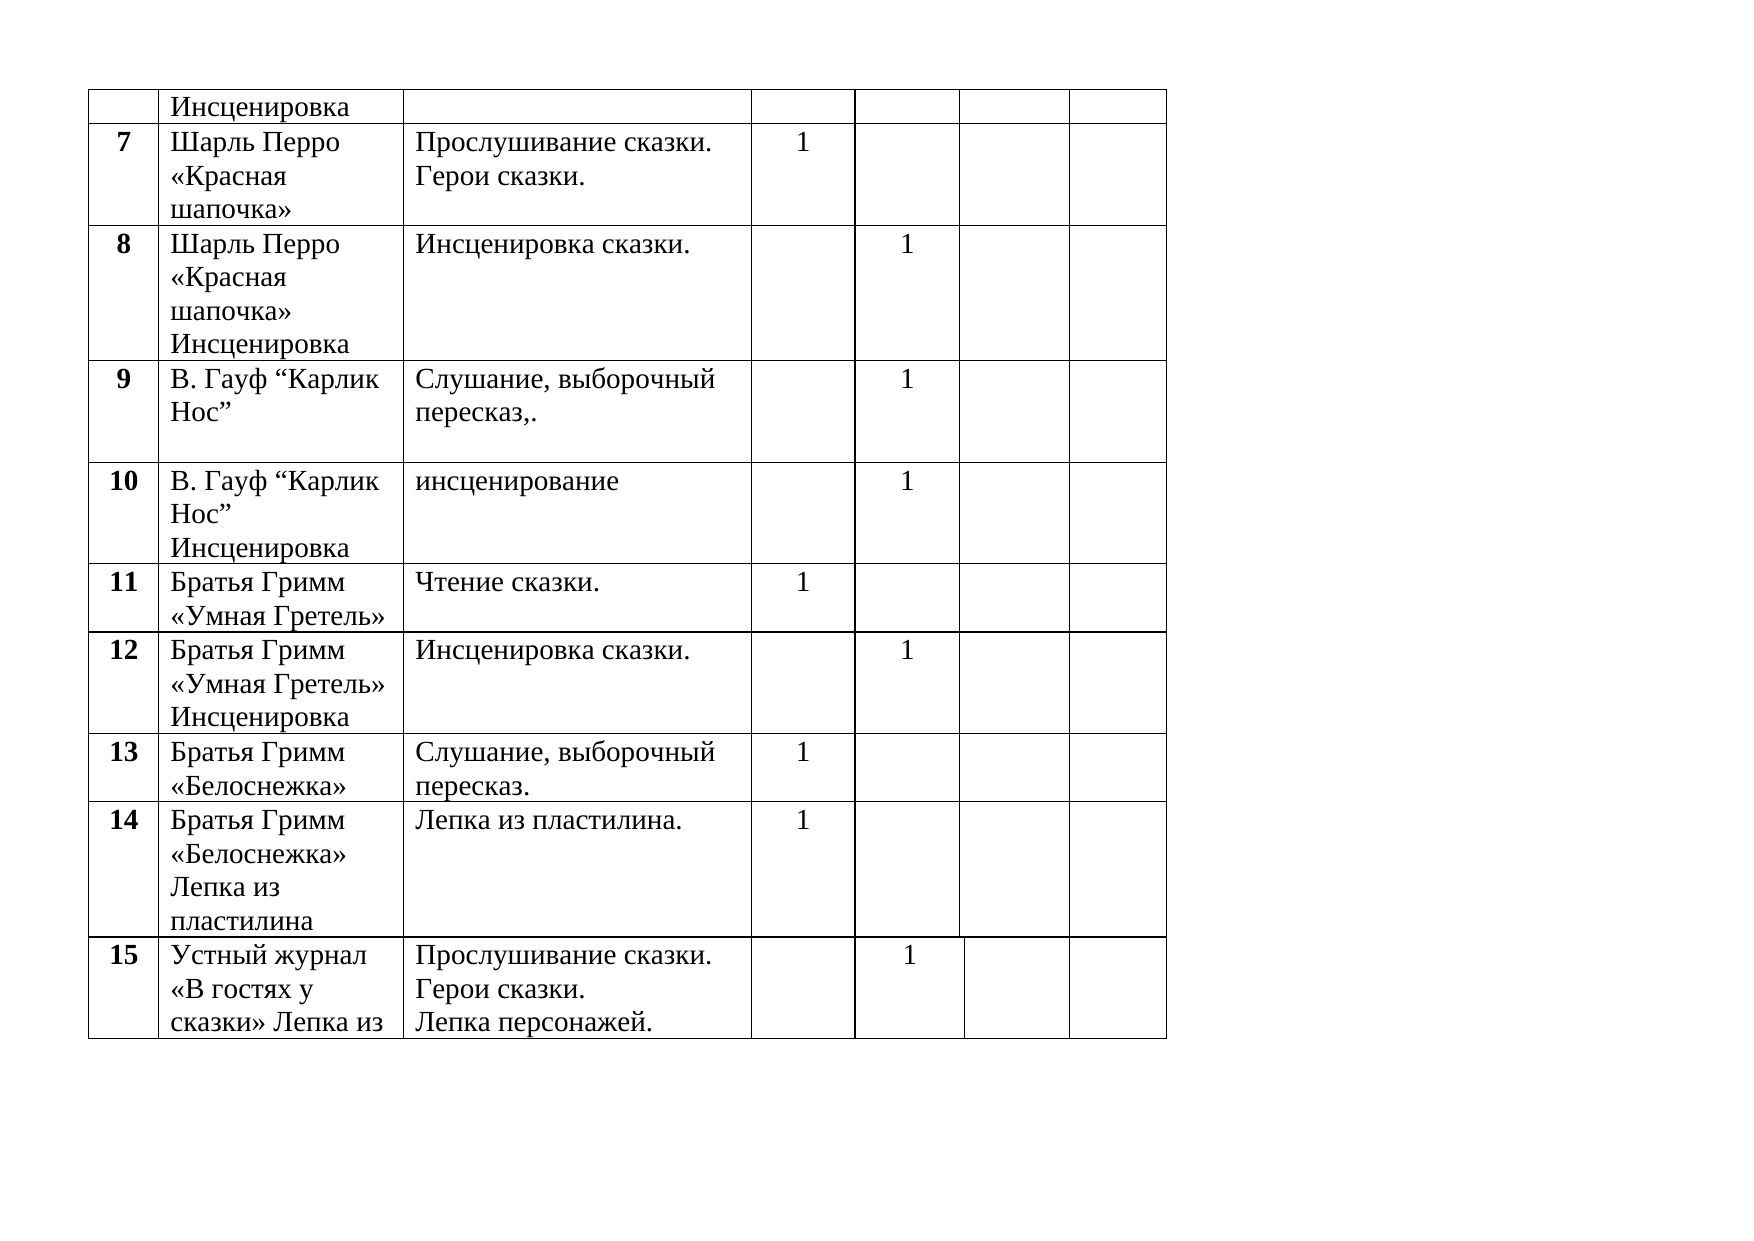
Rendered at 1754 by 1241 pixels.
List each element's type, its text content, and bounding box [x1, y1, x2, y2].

table_cell [960, 734, 1069, 801]
table_cell [856, 802, 959, 936]
table_cell 11 [89, 564, 158, 631]
table_cell 1 [856, 463, 959, 563]
table_cell Инсценировка сказки. [404, 226, 751, 360]
table_cell Чтение сказки. [404, 564, 751, 631]
table_cell 6 [89, 90, 158, 123]
table_cell [752, 463, 854, 563]
table_cell Шарль Перро «Красная шапочка» Инсценировка [159, 226, 403, 360]
table_cell [1070, 564, 1166, 631]
table_cell [1070, 463, 1166, 563]
table_cell 14 [89, 802, 158, 936]
table_cell 8 [89, 226, 158, 360]
table_cell 1 [856, 938, 964, 1038]
table_cell 1 [856, 226, 959, 360]
table_cell 1 [752, 124, 854, 225]
table_cell [960, 564, 1069, 631]
table_cell [960, 226, 1069, 360]
table_cell [965, 938, 1069, 1038]
table_cell [960, 361, 1069, 462]
table_cell [1070, 802, 1166, 936]
table_cell [752, 633, 854, 733]
table_cell [1070, 361, 1166, 462]
table_cell 1 [856, 633, 959, 733]
table_cell [960, 802, 1069, 936]
table_cell [1070, 938, 1166, 1038]
table_cell 1 [752, 802, 854, 936]
table_cell [752, 361, 854, 462]
table_cell [1070, 124, 1166, 225]
table_cell 1 [856, 90, 959, 123]
table_cell [752, 90, 854, 123]
table_cell 9 [89, 361, 158, 462]
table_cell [159, 938, 403, 1038]
table_cell 7 [89, 124, 158, 225]
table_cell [404, 938, 751, 1038]
table_cell Инсценировка сказки. [404, 633, 751, 733]
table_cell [159, 90, 403, 123]
table_cell Братья Гримм «Белоснежка» [159, 734, 403, 801]
table_cell Слушание, выборочный пересказ,. [404, 361, 751, 462]
table_cell 10 [89, 463, 158, 563]
table_cell [960, 124, 1069, 225]
table_cell Прослушивание сказки. Герои сказки. [404, 124, 751, 225]
table_cell [1070, 633, 1166, 733]
table_cell 12 [89, 633, 158, 733]
table_cell [960, 633, 1069, 733]
table_cell Лепка из пластилина. [404, 802, 751, 936]
table_cell [1070, 226, 1166, 360]
table_cell [856, 124, 959, 225]
table_cell [960, 463, 1069, 563]
table_cell [856, 564, 959, 631]
table_cell [1070, 734, 1166, 801]
table_cell Братья Гримм «Белоснежка» Лепка из пластилина [159, 802, 403, 936]
table_cell 1 [752, 564, 854, 631]
table_cell Слушание, выборочный пересказ. [404, 734, 751, 801]
table_cell [1070, 90, 1166, 123]
table_cell [960, 90, 1069, 123]
table_cell [752, 938, 854, 1038]
table_cell Братья Гримм «Умная Гретель» [159, 564, 403, 631]
table_cell 13 [89, 734, 158, 801]
table_cell 1 [752, 734, 854, 801]
table_cell 15 [89, 938, 158, 1038]
table_cell [856, 734, 959, 801]
table_cell инсценирование [404, 463, 751, 563]
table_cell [404, 90, 751, 123]
table_cell [752, 226, 854, 360]
table_cell Братья Гримм «Умная Гретель» Инсценировка [159, 633, 403, 733]
table_cell 1 [856, 361, 959, 462]
table_cell Шарль Перро «Красная шапочка» [159, 124, 403, 225]
